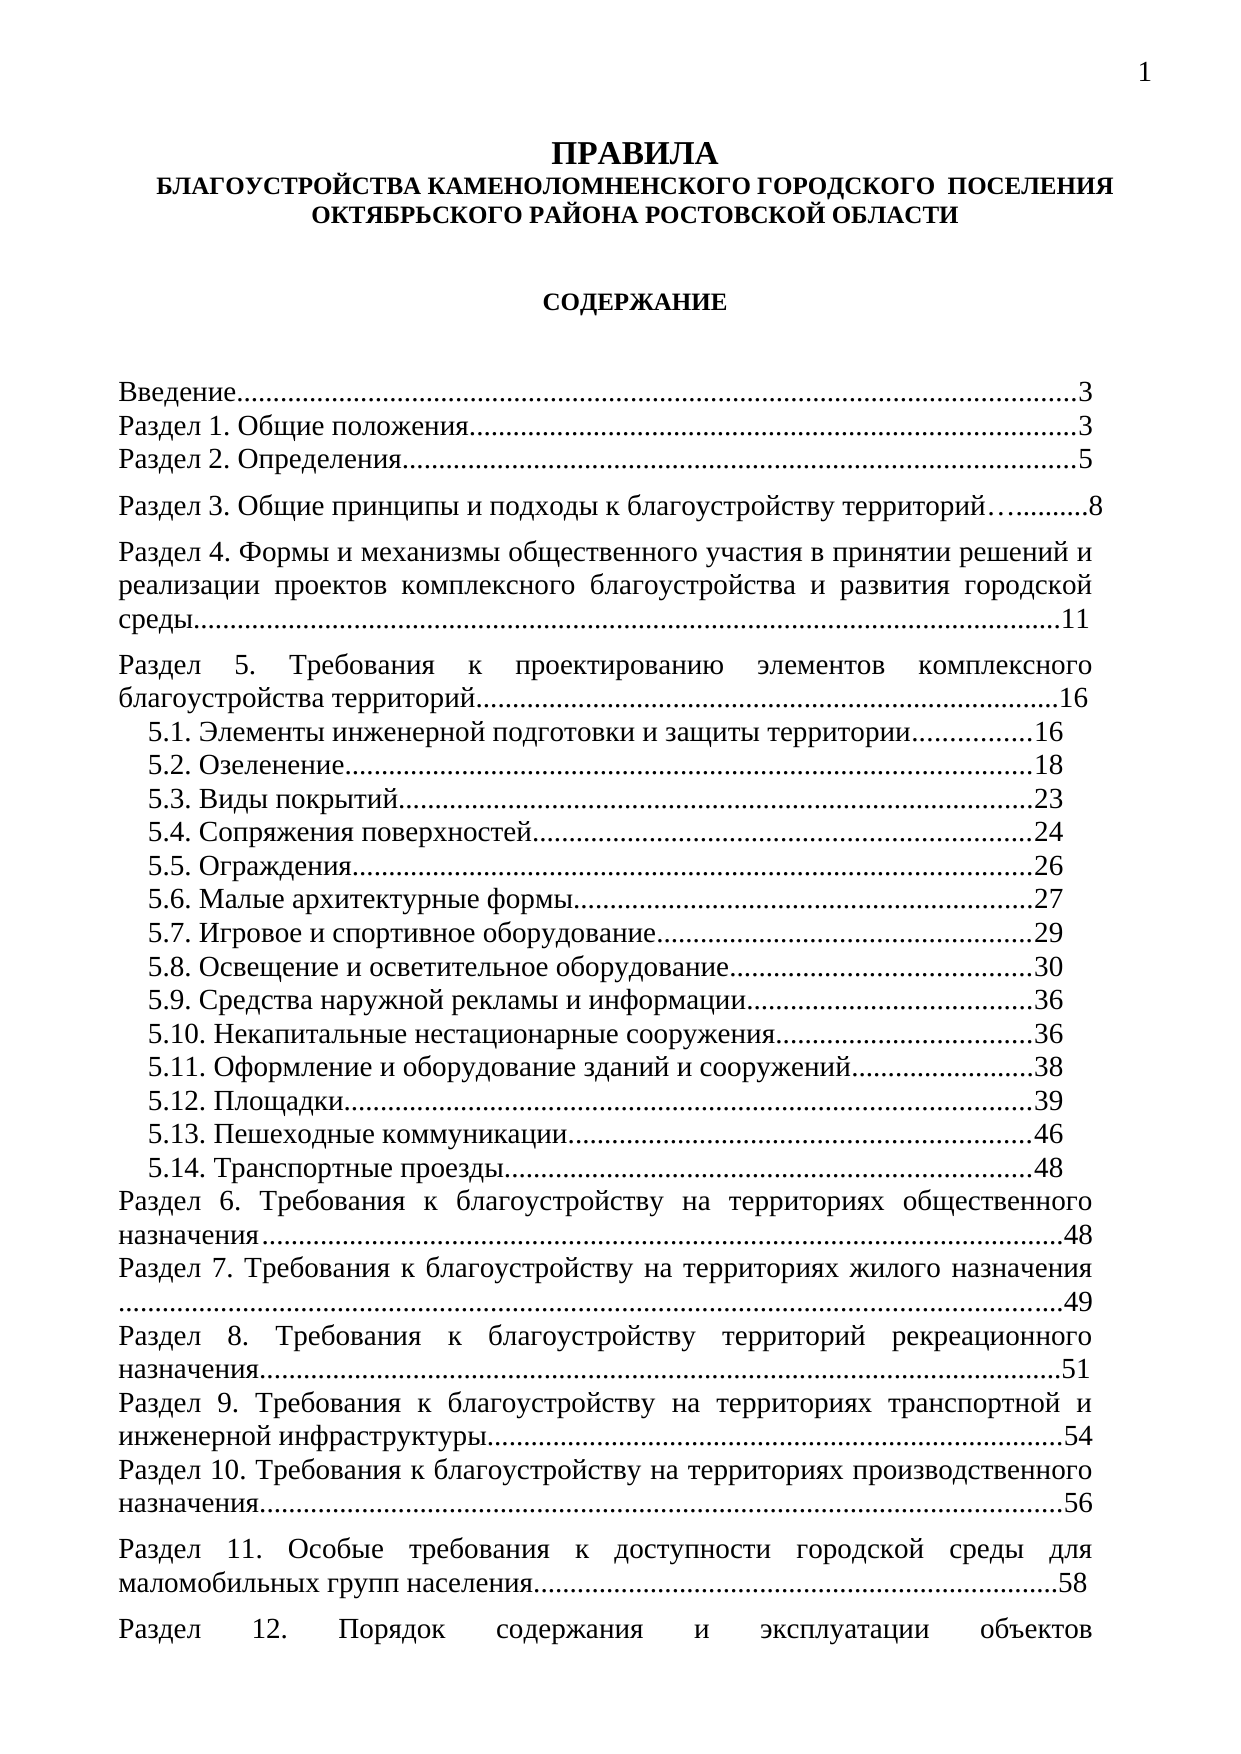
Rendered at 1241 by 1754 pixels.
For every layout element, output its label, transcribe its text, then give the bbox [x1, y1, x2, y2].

text Раздел 3. Общие принципы и подходы к благоустройству территорий…..........8 [118, 488, 1152, 521]
text Раздел 11. Особые требования к доступности городской среды для маломобильных групп населения........................................................................58 [118, 1531, 1093, 1598]
text 5.9. Средства наружной рекламы и информации 36 [118, 982, 1104, 1016]
text Раздел 7. Требования к благоустройству на территориях жилого назначения ....49 [118, 1251, 1093, 1318]
text Раздел 9. Требования к благоустройству на территориях транспортной и инженерной инфраструктуры........................................................................... 54 [118, 1385, 1093, 1452]
text БЛАГОУСТРОЙСТВА КАМЕНОЛОМНЕНСКОГО ГОРОДСКОГО ПОСЕЛЕНИЯ ОКТЯБРЬСКОГО РАЙОНА РОСТОВСКОЙ ОБЛАСТИ [118, 171, 1152, 229]
text Раздел 4. Формы и механизмы общественного участия в принятии решений и реализации проектов комплексного благоустройства и развития городской среды.......................................................................................................................11 [118, 534, 1093, 634]
text 5.1. Элементы инженерной подготовки и защиты территории 16 [118, 714, 1104, 747]
text 5.14. Транспортные проезды 48 [118, 1150, 1104, 1183]
text 5.8. Освещение и осветительное оборудование 30 [118, 949, 1104, 982]
text Введение 3 [118, 374, 1093, 408]
text 5.6. Малые архитектурные формы 27 [118, 882, 1104, 915]
text 5.7. Игровое и спортивное оборудование 29 [118, 915, 1104, 949]
text Раздел 5. Требования к проектированию элементов комплексного благоустройства территорий................................................................................16 [118, 647, 1093, 714]
text 5.13. Пешеходные коммуникации 46 [118, 1116, 1104, 1150]
text ПРАВИЛА [118, 133, 1152, 171]
text 5.3. Виды покрытий 23 [118, 781, 1104, 814]
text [118, 1611, 1093, 1644]
text 5.5. Ограждения 26 [118, 848, 1104, 882]
text 5.4. Сопряжения поверхностей 24 [118, 814, 1104, 848]
text 5.2. Озеленение 18 [118, 747, 1104, 781]
text СОДЕРЖАНИЕ [118, 287, 1152, 316]
text 5.11. Оформление и оборудование зданий и сооружений 38 [118, 1049, 1104, 1083]
text Раздел 8. Требования к благоустройству территорий рекреационного назначения..............................................................................................................51 [118, 1318, 1093, 1385]
text Раздел 6. Требования к благоустройству на территориях общественного назначения ..............................................................................................................48 [118, 1183, 1093, 1251]
text Раздел 2. Определения 5 [118, 442, 1093, 475]
text Раздел 1. Общие положения 3 [118, 408, 1093, 442]
text 5.12. Площадки 39 [118, 1083, 1104, 1116]
text Раздел 10. Требования к благоустройству на территориях производственного назначения.. 56 [118, 1452, 1093, 1519]
text 5.10. Некапитальные нестационарные сооружения 36 [118, 1016, 1104, 1049]
